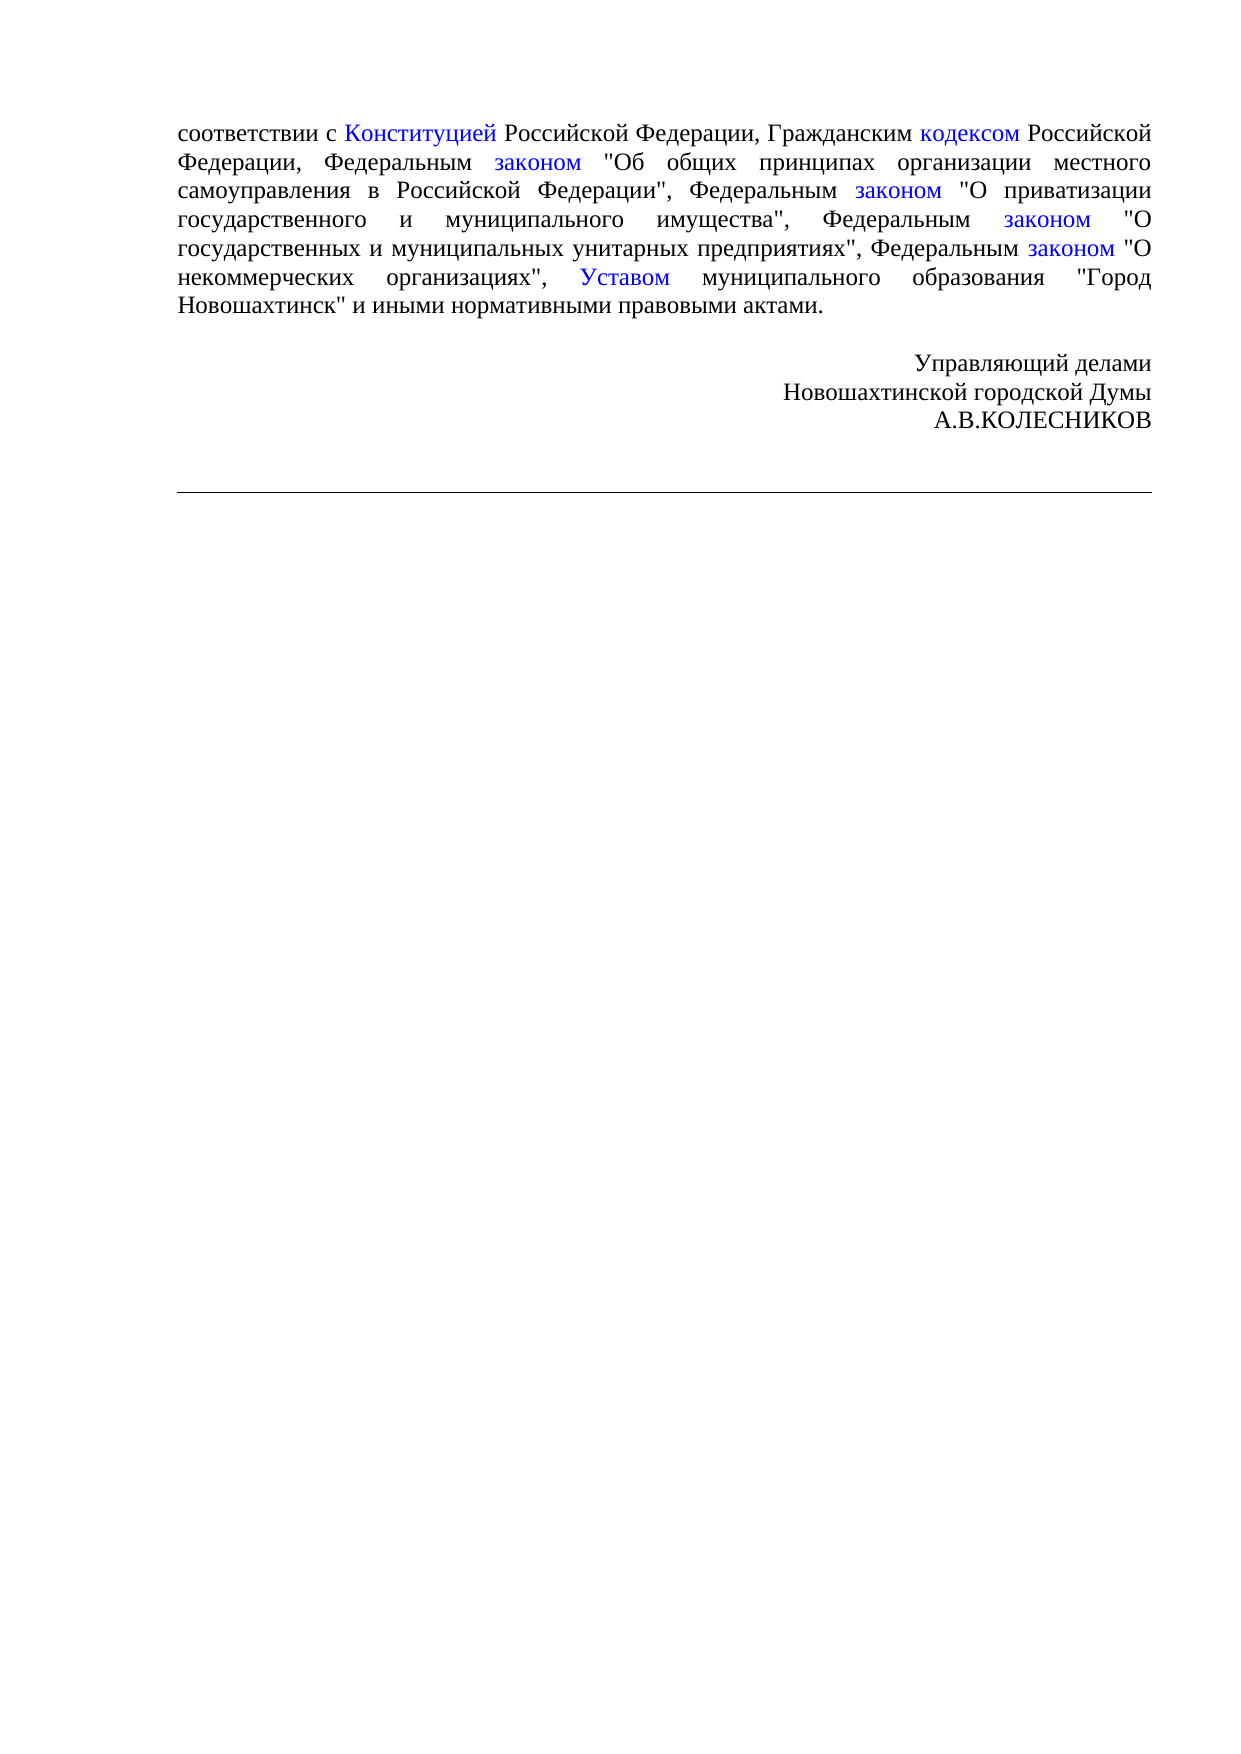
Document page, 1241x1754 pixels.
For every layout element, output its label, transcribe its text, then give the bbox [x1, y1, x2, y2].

text Новошахтинской городской Думы [177, 377, 1152, 406]
text А.В.КОЛЕСНИКОВ [177, 406, 1152, 434]
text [177, 118, 1152, 319]
text Управляющий делами [177, 348, 1152, 377]
